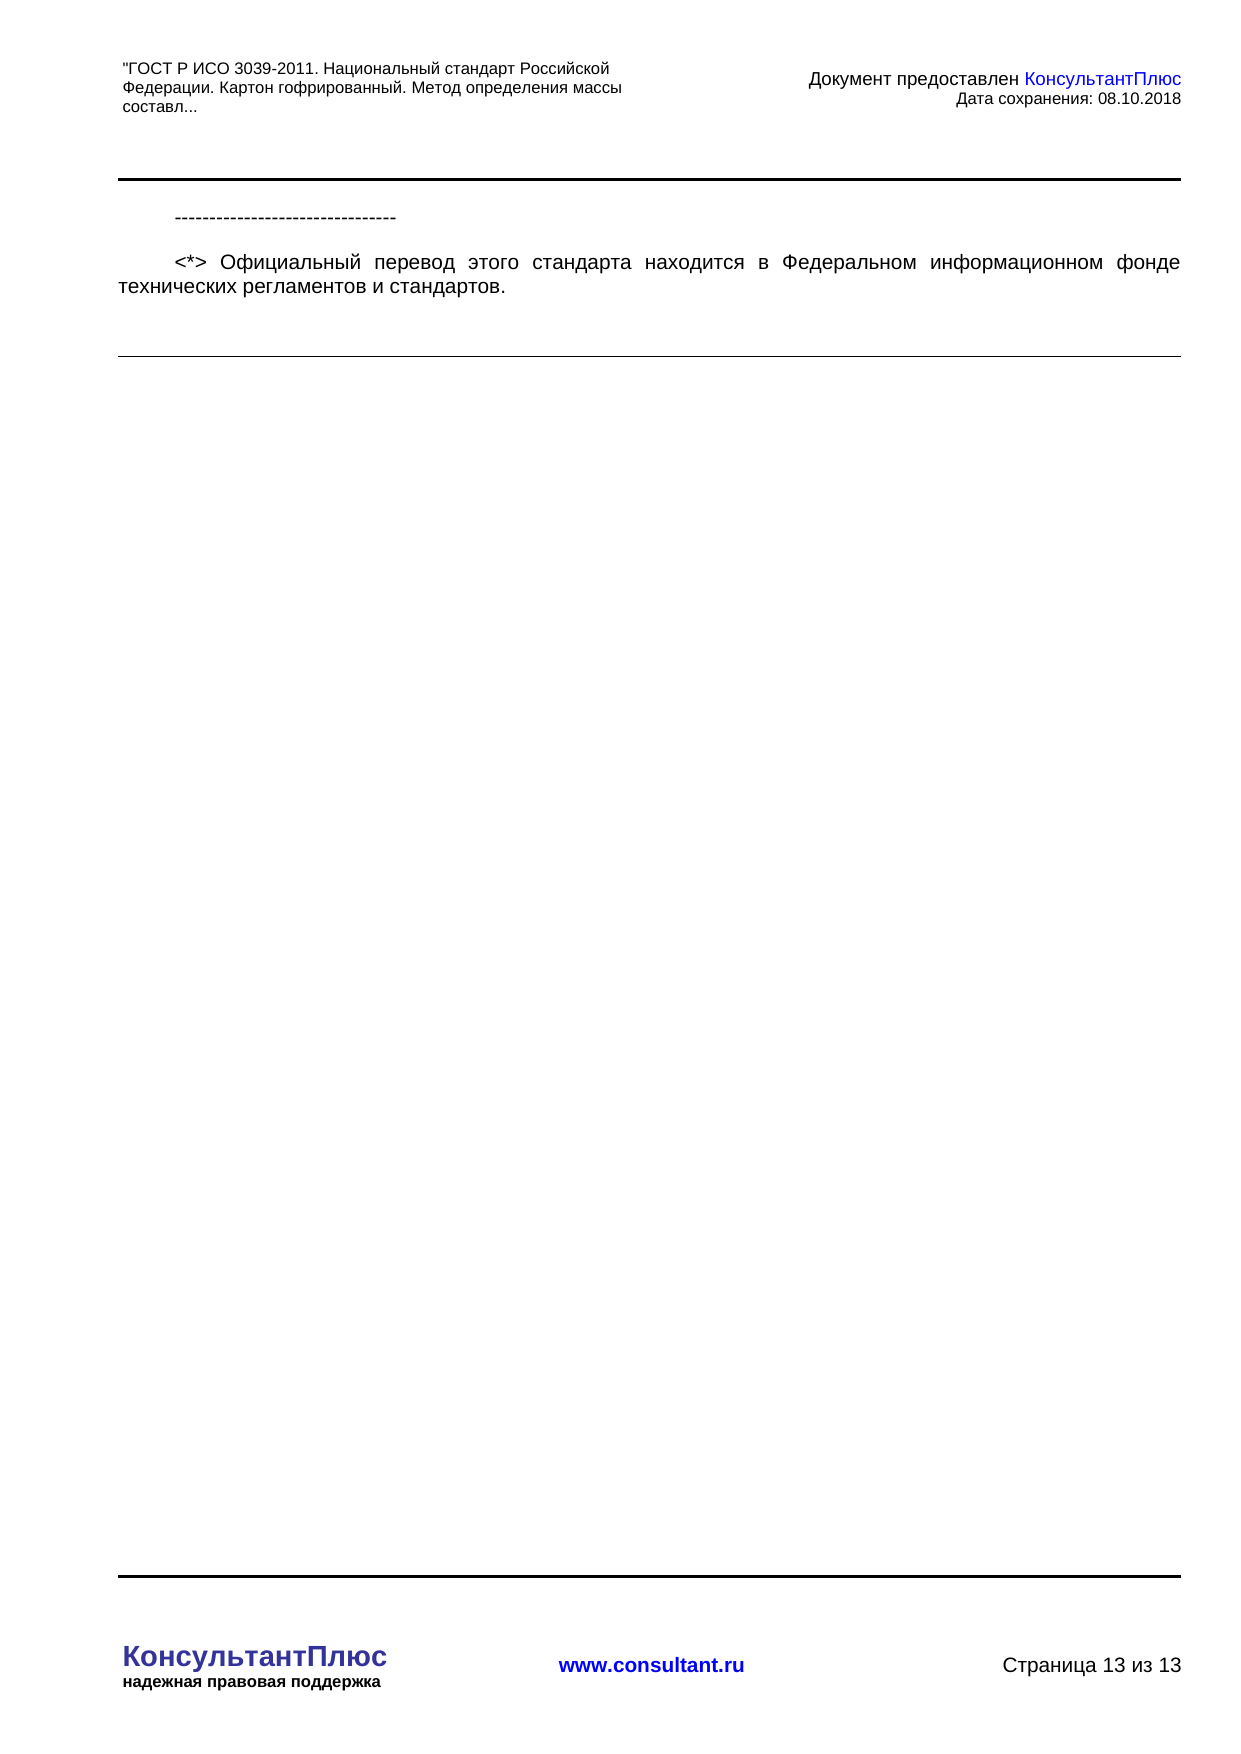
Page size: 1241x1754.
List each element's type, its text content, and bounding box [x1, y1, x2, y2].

text <*> Официальный перевод этого стандарта находится в Федеральном информационном фонде технических регламентов и стандартов. [118, 249, 1181, 297]
text -------------------------------- [118, 205, 1181, 229]
